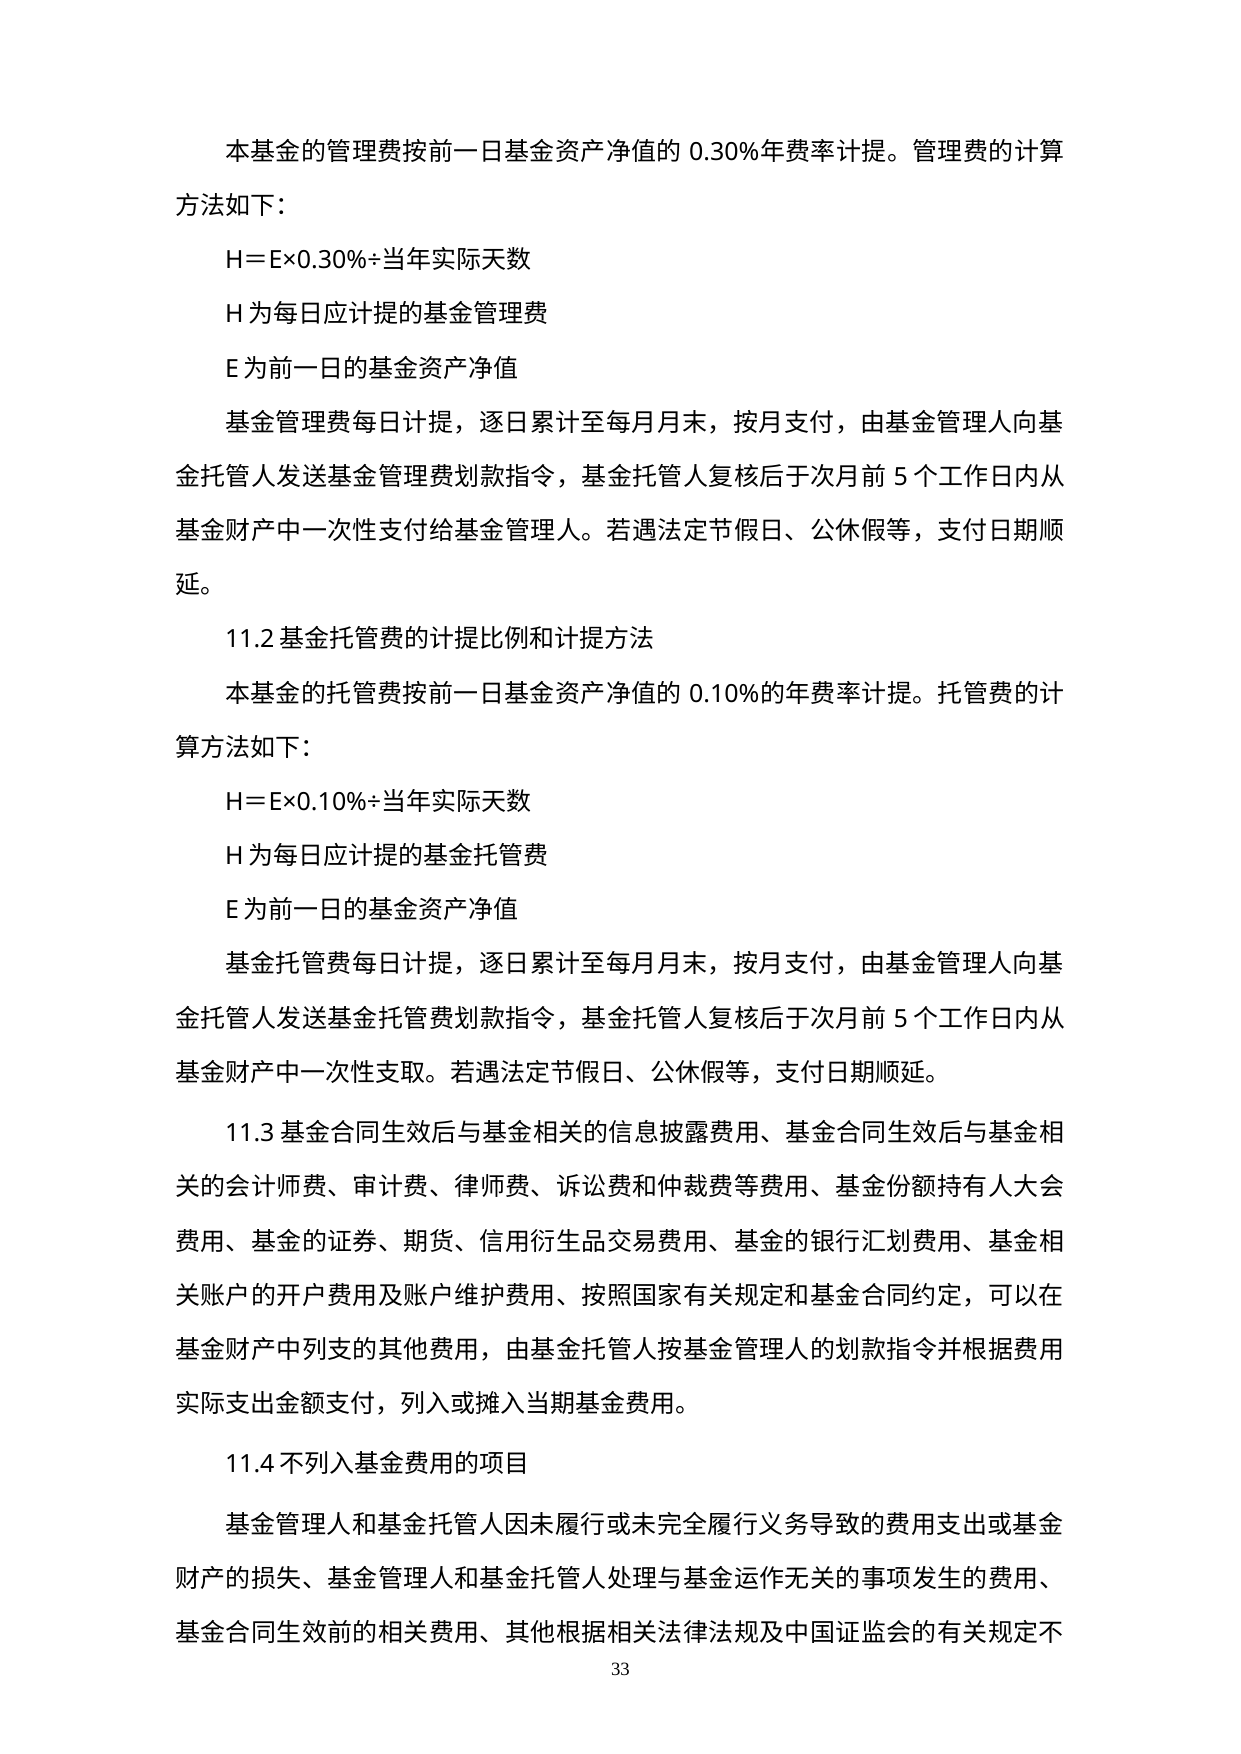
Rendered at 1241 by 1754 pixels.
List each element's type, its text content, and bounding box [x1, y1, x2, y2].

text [175, 1486, 1065, 1649]
text 11.2基金托管费的计提比例和计提方法 [175, 601, 1065, 655]
text 11.3基金合同生效后与基金相关的信息披露费用、基金合同生效后与基金相关的会计师费、审计费、律师费、诉讼费和仲裁费等费用、基金份额持有人大会费用、基金的证券、期货、信用衍生品交易费用、基金的银行汇划费用、基金相关账户的开户费用及账户维护费用、按照国家有关规定和基金合同约定，可以在基金财产中列支的其他费用，由基金托管人按基金管理人的划款指令并根据费用实际支出金额支付，列入或摊入当期基金费用。 [175, 1095, 1065, 1420]
text 基金托管费每日计提，逐日累计至每月月末，按月支付，由基金管理人向基金托管人发送基金托管费划款指令，基金托管人复核后于次月前5个工作日内从基金财产中一次性支取。若遇法定节假日、公休假等，支付日期顺延。 [175, 926, 1065, 1088]
text E为前一日的基金资产净值 [175, 872, 1065, 926]
text 11.4不列入基金费用的项目 [175, 1426, 1065, 1480]
text H为每日应计提的基金托管费 [175, 818, 1065, 872]
text H＝E×0.30%÷当年实际天数 [175, 222, 1065, 276]
text H＝E×0.10%÷当年实际天数 [175, 763, 1065, 818]
text 基金管理费每日计提，逐日累计至每月月末，按月支付，由基金管理人向基金托管人发送基金管理费划款指令，基金托管人复核后于次月前5个工作日内从基金财产中一次性支付给基金管理人。若遇法定节假日、公休假等，支付日期顺延。 [175, 384, 1065, 601]
text 本基金的管理费按前一日基金资产净值的0.30%年费率计提。管理费的计算方法如下： [175, 113, 1065, 222]
text 本基金的托管费按前一日基金资产净值的0.10%的年费率计提。托管费的计算方法如下： [175, 655, 1065, 763]
text E为前一日的基金资产净值 [175, 330, 1065, 384]
text H为每日应计提的基金管理费 [175, 276, 1065, 330]
